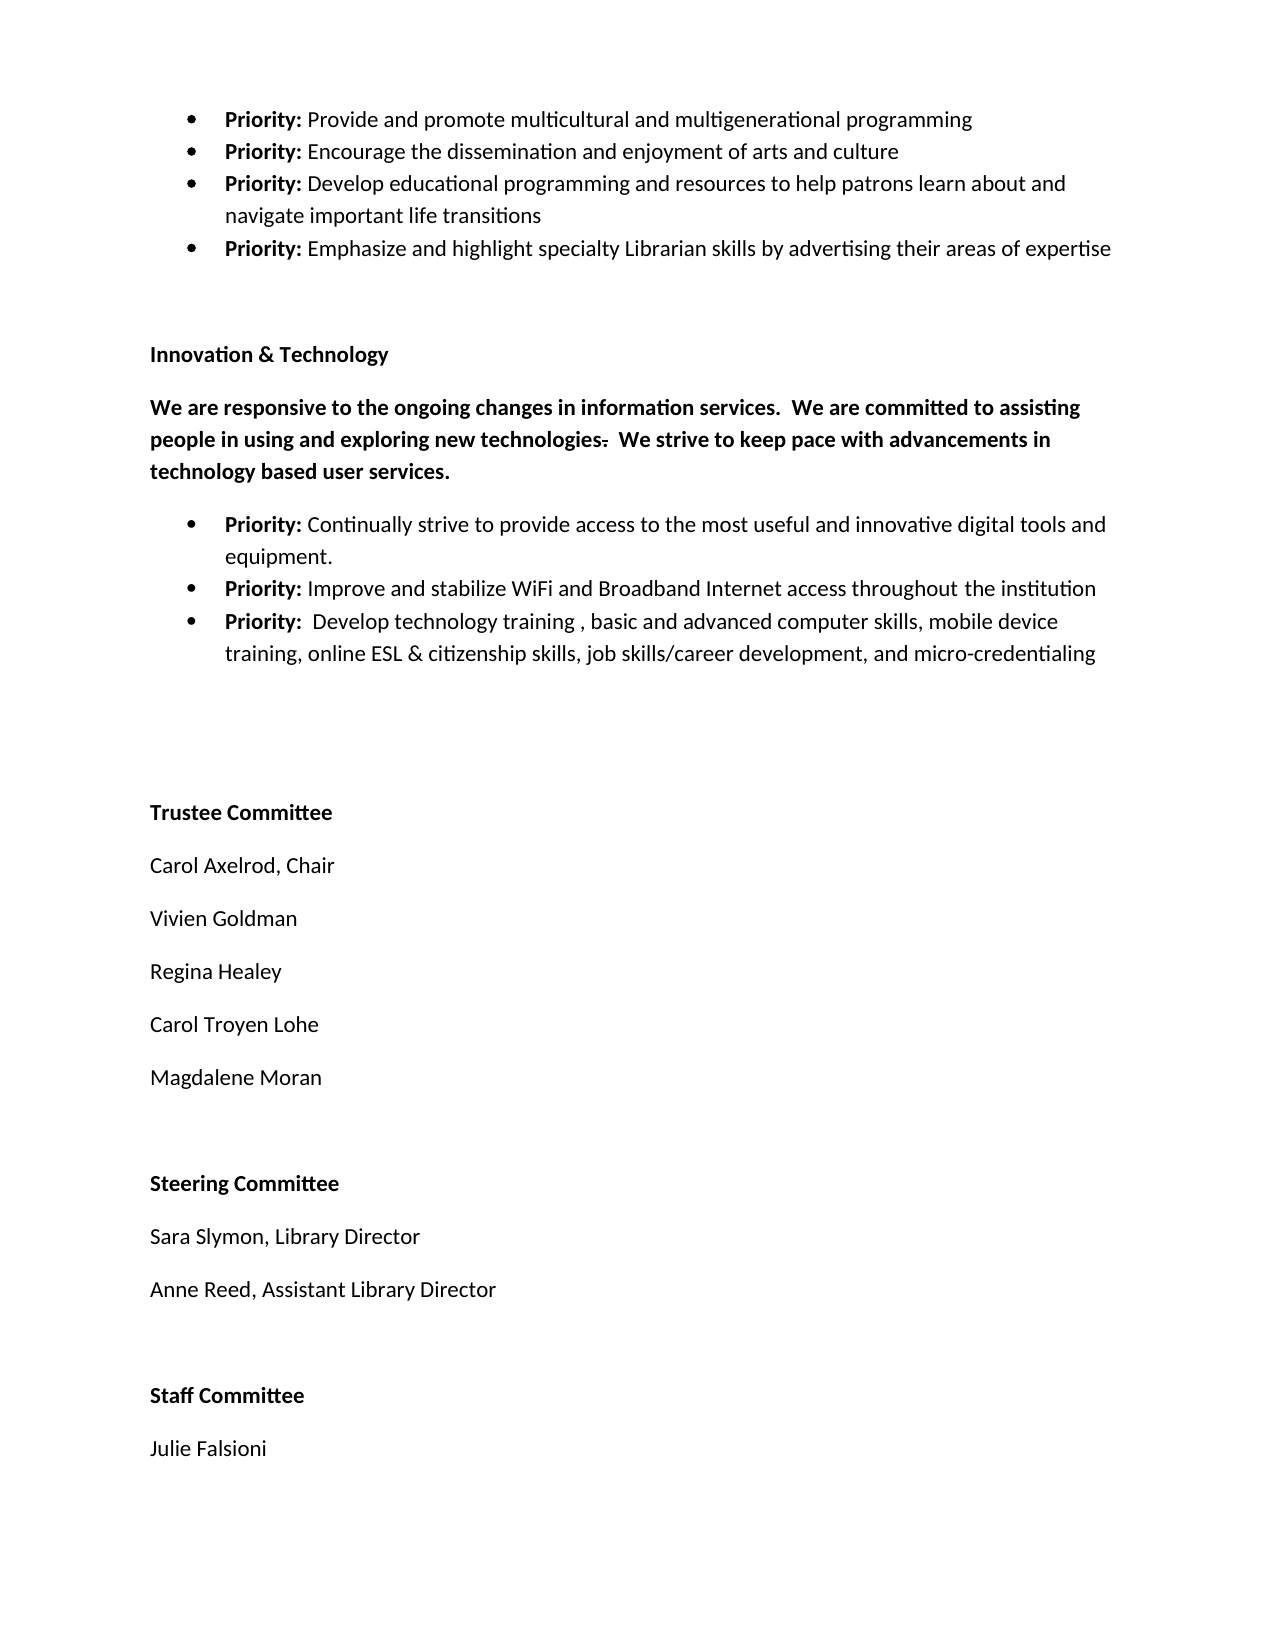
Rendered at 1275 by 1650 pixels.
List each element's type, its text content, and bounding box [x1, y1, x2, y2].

text Magdalene Moran [150, 1063, 1125, 1091]
list Priority: Improve and stabilize WiFi and Broadband Internet access throughout the institution [187, 574, 1125, 603]
text Staff Committee [150, 1381, 1125, 1409]
text Julie Falsioni [150, 1434, 1125, 1462]
text Carol Troyen Lohe [150, 1010, 1125, 1038]
text Steering Committee [150, 1169, 1125, 1197]
text Sara Slymon, Library Director [150, 1222, 1125, 1250]
list Priority: Provide and promote multicultural and multigenerational programming [187, 105, 1125, 133]
text Anne Reed, Assistant Library Director [150, 1275, 1125, 1303]
list Priority: Encourage the dissemination and enjoyment of arts and culture [187, 137, 1125, 165]
list Priority: Continually strive to provide access to the most useful and innovative digital tools and equipment. [187, 510, 1125, 570]
text Vivien Goldman [150, 904, 1125, 932]
list Priority: Develop technology training , basic and advanced computer skills, mobile device training, online ESL & citizenship skills, job skills/career development, and micro-credentialing [187, 607, 1125, 667]
list Priority: Emphasize and highlight specialty Librarian skills by advertising their areas of expertise [187, 234, 1125, 262]
text Innovation & Technology [150, 340, 1125, 368]
text Regina Healey [150, 957, 1125, 985]
text We are responsive to the ongoing changes in information services. We are committed to assisting people in using and exploring new technologies. We strive to keep pace with advancements in technology based user services. [150, 393, 1125, 485]
list Priority: Develop educational programming and resources to help patrons learn about and navigate important life transitions [187, 169, 1125, 229]
text Carol Axelrod, Chair [150, 851, 1125, 879]
text Trustee Committee [150, 798, 1125, 826]
